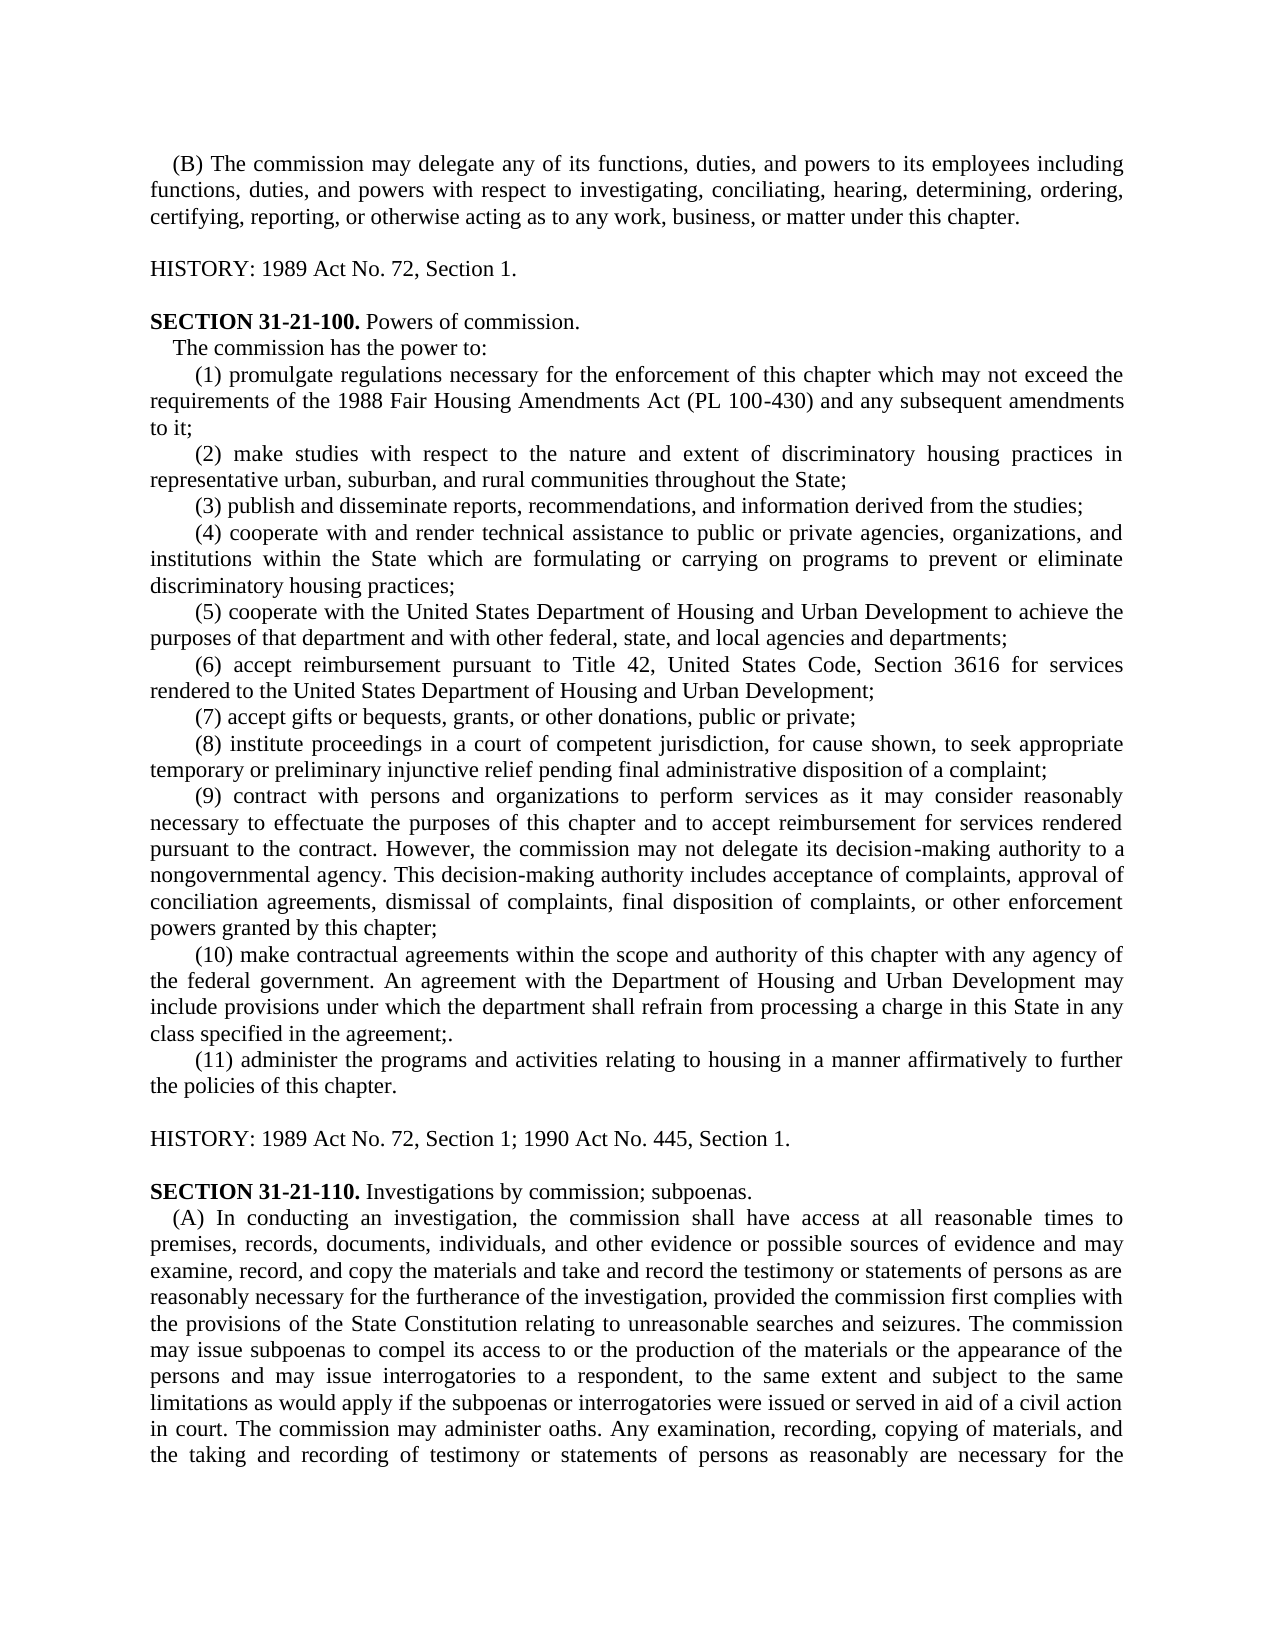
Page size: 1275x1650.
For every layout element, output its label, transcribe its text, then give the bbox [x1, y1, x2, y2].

text SECTION 31-21-110. Investigations by commission; subpoenas. [150, 1178, 1125, 1204]
text HISTORY: 1989 Act No. 72, Section 1; 1990 Act No. 445, Section 1. [150, 1125, 1125, 1151]
text (11) administer the programs and activities relating to housing in a manner affirmatively to further the policies of this chapter. [150, 1046, 1125, 1099]
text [150, 1204, 1125, 1468]
text (1) promulgate regulations necessary for the enforcement of this chapter which may not exceed the requirements of the 1988 Fair Housing Amendments Act (PL 100-430) and any subsequent amendments to it; [150, 361, 1125, 440]
text (2) make studies with respect to the nature and extent of discriminatory housing practices in representative urban, suburban, and rural communities throughout the State; [150, 440, 1125, 493]
text (3) publish and disseminate reports, recommendations, and information derived from the studies; [150, 493, 1125, 519]
text (B) The commission may delegate any of its functions, duties, and powers to its employees including functions, duties, and powers with respect to investigating, conciliating, hearing, determining, ordering, certifying, reporting, or otherwise acting as to any work, business, or matter under this chapter. [150, 150, 1125, 229]
text (4) cooperate with and render technical assistance to public or private agencies, organizations, and institutions within the State which are formulating or carrying on programs to prevent or eliminate discriminatory housing practices; [150, 519, 1125, 598]
text (9) contract with persons and organizations to perform services as it may consider reasonably necessary to effectuate the purposes of this chapter and to accept reimbursement for services rendered pursuant to the contract. However, the commission may not delegate its decision-making authority to a nongovernmental agency. This decision-making authority includes acceptance of complaints, approval of conciliation agreements, dismissal of complaints, final disposition of complaints, or other enforcement powers granted by this chapter; [150, 782, 1125, 941]
text (7) accept gifts or bequests, grants, or other donations, public or private; [150, 703, 1125, 730]
text (6) accept reimbursement pursuant to Title 42, United States Code, Section 3616 for services rendered to the United States Department of Housing and Urban Development; [150, 651, 1125, 703]
text (8) institute proceedings in a court of competent jurisdiction, for cause shown, to seek appropriate temporary or preliminary injunctive relief pending final administrative disposition of a complaint; [150, 730, 1125, 782]
text SECTION 31-21-100. Powers of commission. [150, 308, 1125, 334]
text The commission has the power to: [150, 334, 1125, 361]
text (5) cooperate with the United States Department of Housing and Urban Development to achieve the purposes of that department and with other federal, state, and local agencies and departments; [150, 598, 1125, 651]
text HISTORY: 1989 Act No. 72, Section 1. [150, 255, 1125, 282]
text (10) make contractual agreements within the scope and authority of this chapter with any agency of the federal government. An agreement with the Department of Housing and Urban Development may include provisions under which the department shall refrain from processing a charge in this State in any class specified in the agreement;. [150, 941, 1125, 1046]
